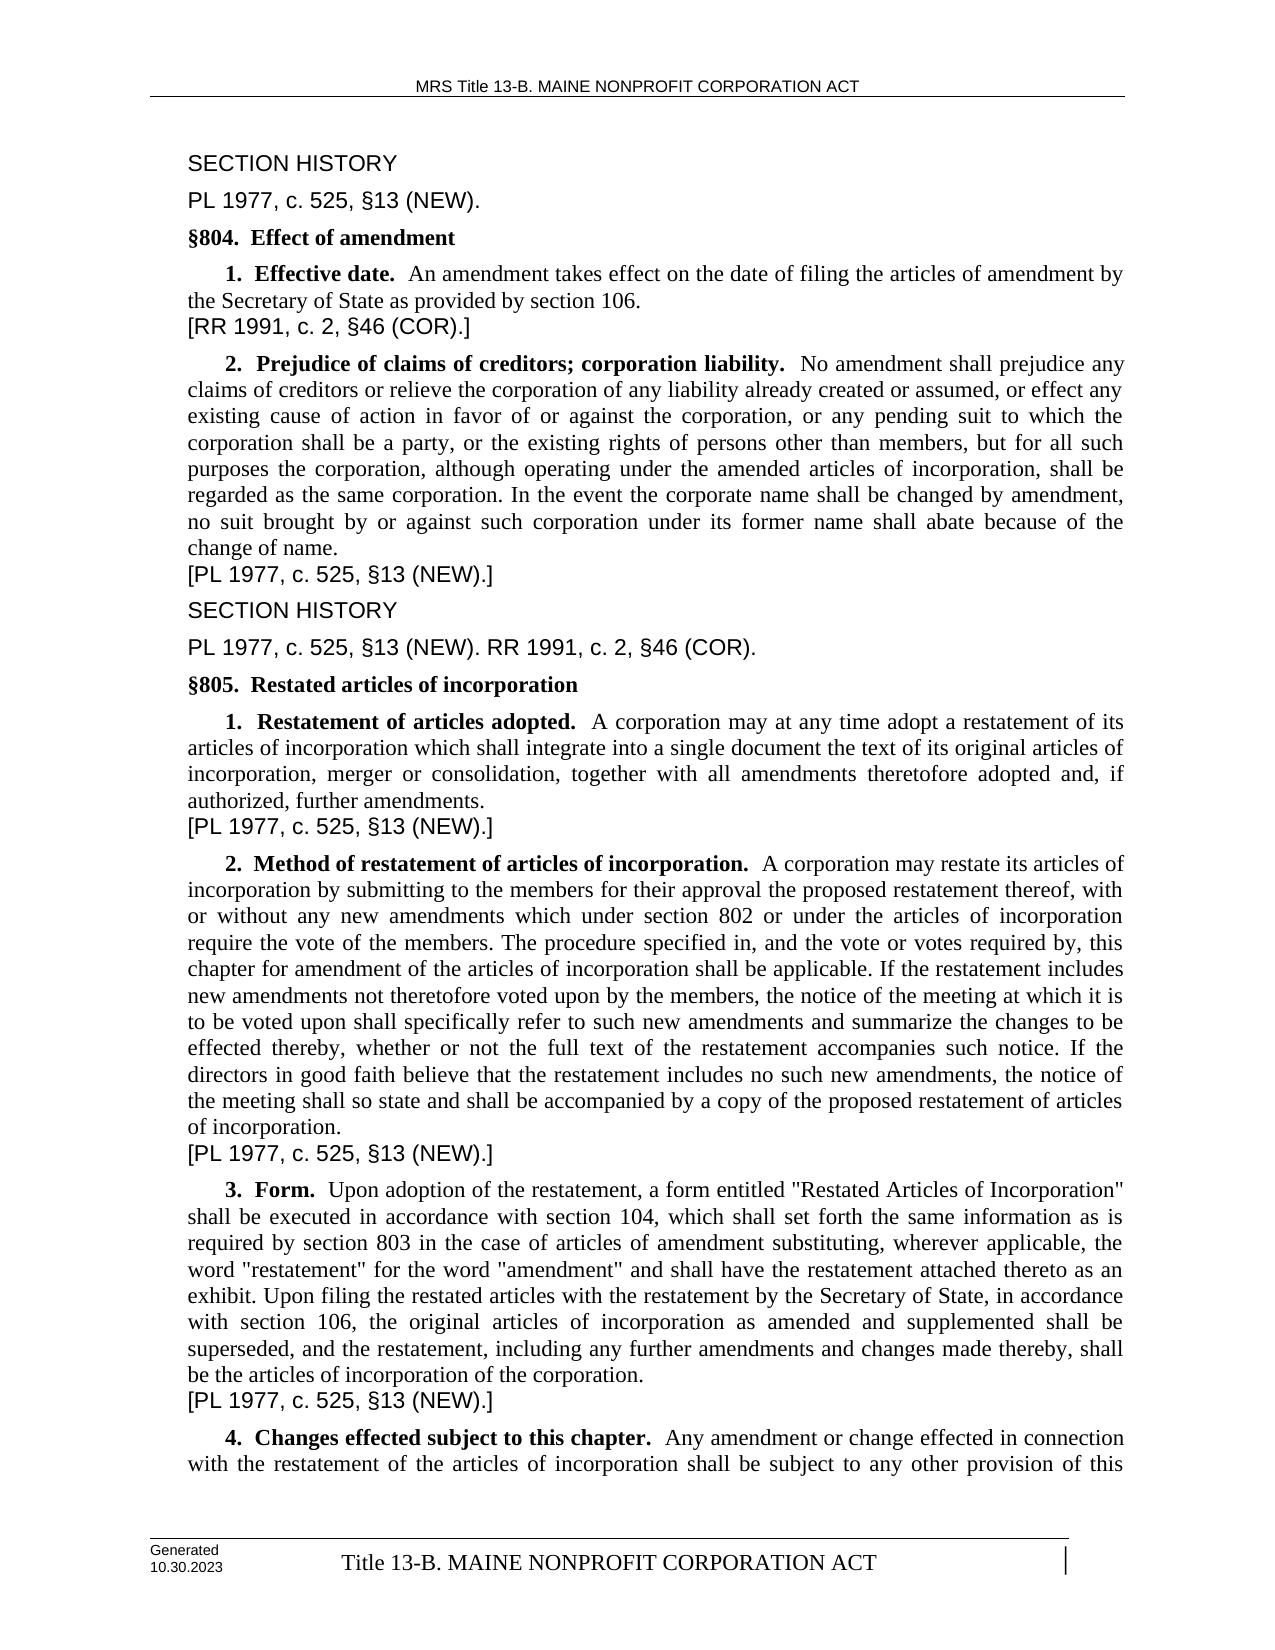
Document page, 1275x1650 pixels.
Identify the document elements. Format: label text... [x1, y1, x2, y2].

text [PL 1977, c. 525, §13 (NEW).] [187, 1387, 1125, 1414]
text SECTION HISTORY [187, 150, 1125, 176]
text 1. Effective date. An amendment takes effect on the date of filing the articles of amendment by the Secretary of State as provided by section 106. [187, 260, 1125, 313]
text SECTION HISTORY [187, 597, 1125, 624]
text [PL 1977, c. 525, §13 (NEW).] [187, 1140, 1125, 1166]
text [187, 1424, 1125, 1477]
text PL 1977, c. 525, §13 (NEW). RR 1991, c. 2, §46 (COR). [187, 634, 1125, 661]
text 1. Restatement of articles adopted. A corporation may at any time adopt a restatement of its articles of incorporation which shall integrate into a single document the text of its original articles of incorporation, merger or consolidation, together with all amendments theretofore adopted and, if authorized, further amendments. [187, 708, 1125, 813]
text [RR 1991, c. 2, §46 (COR).] [187, 313, 1125, 339]
text PL 1977, c. 525, §13 (NEW). [187, 187, 1125, 213]
text §804. Effect of amendment [187, 223, 1125, 250]
text 3. Form. Upon adoption of the restatement, a form entitled "Restated Articles of Incorporation" shall be executed in accordance with section 104, which shall set forth the same information as is required by section 803 in the case of articles of amendment substituting, wherever applicable, the word "restatement" for the word "amendment" and shall have the restatement attached thereto as an exhibit. Upon filing the restated articles with the restatement by the Secretary of State, in accordance with section 106, the original articles of incorporation as amended and supplemented shall be superseded, and the restatement, including any further amendments and changes made thereby, shall be the articles of incorporation of the corporation. [187, 1177, 1125, 1387]
text 2. Prejudice of claims of creditors; corporation liability. No amendment shall prejudice any claims of creditors or relieve the corporation of any liability already created or assumed, or effect any existing cause of action in favor of or against the corporation, or any pending suit to which the corporation shall be a party, or the existing rights of persons other than members, but for all such purposes the corporation, although operating under the amended articles of incorporation, shall be regarded as the same corporation. In the event the corporate name shall be changed by amendment, no suit brought by or against such corporation under its former name shall abate because of the change of name. [187, 350, 1125, 561]
text §805. Restated articles of incorporation [187, 671, 1125, 697]
text 2. Method of restatement of articles of incorporation. A corporation may restate its articles of incorporation by submitting to the members for their approval the proposed restatement thereof, with or without any new amendments which under section 802 or under the articles of incorporation require the vote of the members. The procedure specified in, and the vote or votes required by, this chapter for amendment of the articles of incorporation shall be applicable. If the restatement includes new amendments not theretofore voted upon by the members, the notice of the meeting at which it is to be voted upon shall specifically refer to such new amendments and summarize the changes to be effected thereby, whether or not the full text of the restatement accompanies such notice. If the directors in good faith believe that the restatement includes no such new amendments, the notice of the meeting shall so state and shall be accompanied by a copy of the proposed restatement of articles of incorporation. [187, 850, 1125, 1140]
text [PL 1977, c. 525, §13 (NEW).] [187, 561, 1125, 587]
text [PL 1977, c. 525, §13 (NEW).] [187, 813, 1125, 839]
